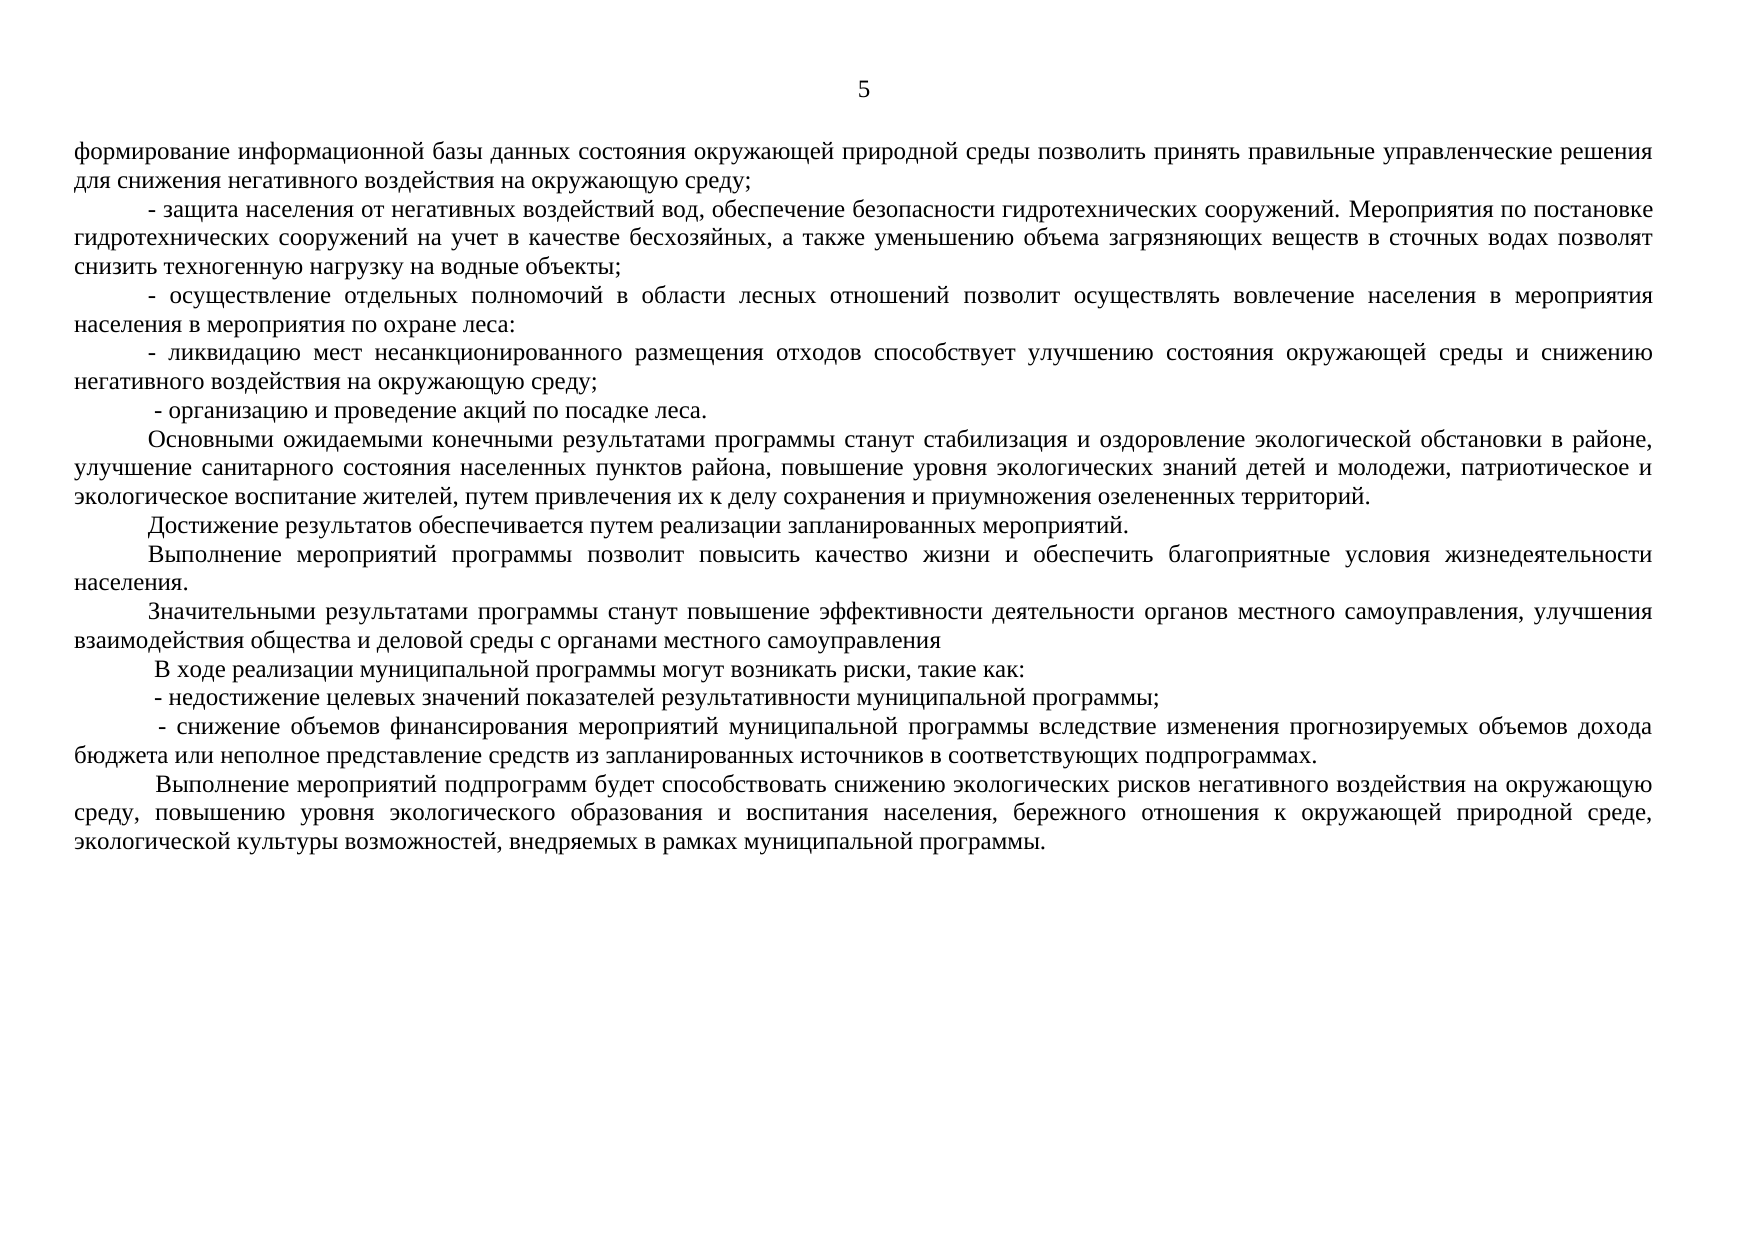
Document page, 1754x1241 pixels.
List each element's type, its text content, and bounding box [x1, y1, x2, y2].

text - осуществление отдельных полномочий в области лесных отношений позволит осуществлять вовлечение населения в мероприятия населения в мероприятия по охране леса: [74, 280, 1654, 337]
text Основными ожидаемыми конечными результатами программы станут стабилизация и оздоровление экологической обстановки в районе, улучшение санитарного состояния населенных пунктов района, повышение уровня экологических знаний детей и молодежи, патриотическое и экологическое воспитание жителей, путем привлечения их к делу сохранения и приумножения озелененных территорий. [74, 424, 1654, 510]
text - ликвидацию мест несанкционированного размещения отходов способствует улучшению состояния окружающей среды и снижению негативного воздействия на окружающую среду; [74, 337, 1654, 395]
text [74, 136, 1654, 194]
text - снижение объемов финансирования мероприятий муниципальной программы вследствие изменения прогнозируемых объемов дохода бюджета или неполное представление средств из запланированных источников в соответствующих подпрограммах. [74, 711, 1654, 769]
text Выполнение мероприятий подпрограмм будет способствовать снижению экологических рисков негативного воздействия на окружающую среду, повышению уровня экологического образования и воспитания населения, бережного отношения к окружающей природной среде, экологической культуры возможностей, внедряемых в рамках муниципальной программы. [74, 769, 1654, 855]
text - организацию и проведение акций по посадке леса. [74, 395, 1654, 424]
text Выполнение мероприятий программы позволит повысить качество жизни и обеспечить благоприятные условия жизнедеятельности населения. [74, 539, 1654, 596]
text Достижение результатов обеспечивается путем реализации запланированных мероприятий. [74, 510, 1654, 539]
text - защита населения от негативных воздействий вод, обеспечение безопасности гидротехнических сооружений. Мероприятия по постановке гидротехнических сооружений на учет в качестве бесхозяйных, а также уменьшению объема загрязняющих веществ в сточных водах позволят снизить техногенную нагрузку на водные объекты; [74, 194, 1654, 280]
text В ходе реализации муниципальной программы могут возникать риски, такие как: [74, 654, 1654, 682]
text Значительными результатами программы станут повышение эффективности деятельности органов местного самоуправления, улучшения взаимодействия общества и деловой среды с органами местного самоуправления [74, 596, 1654, 654]
text - недостижение целевых значений показателей результативности муниципальной программы; [74, 682, 1654, 711]
